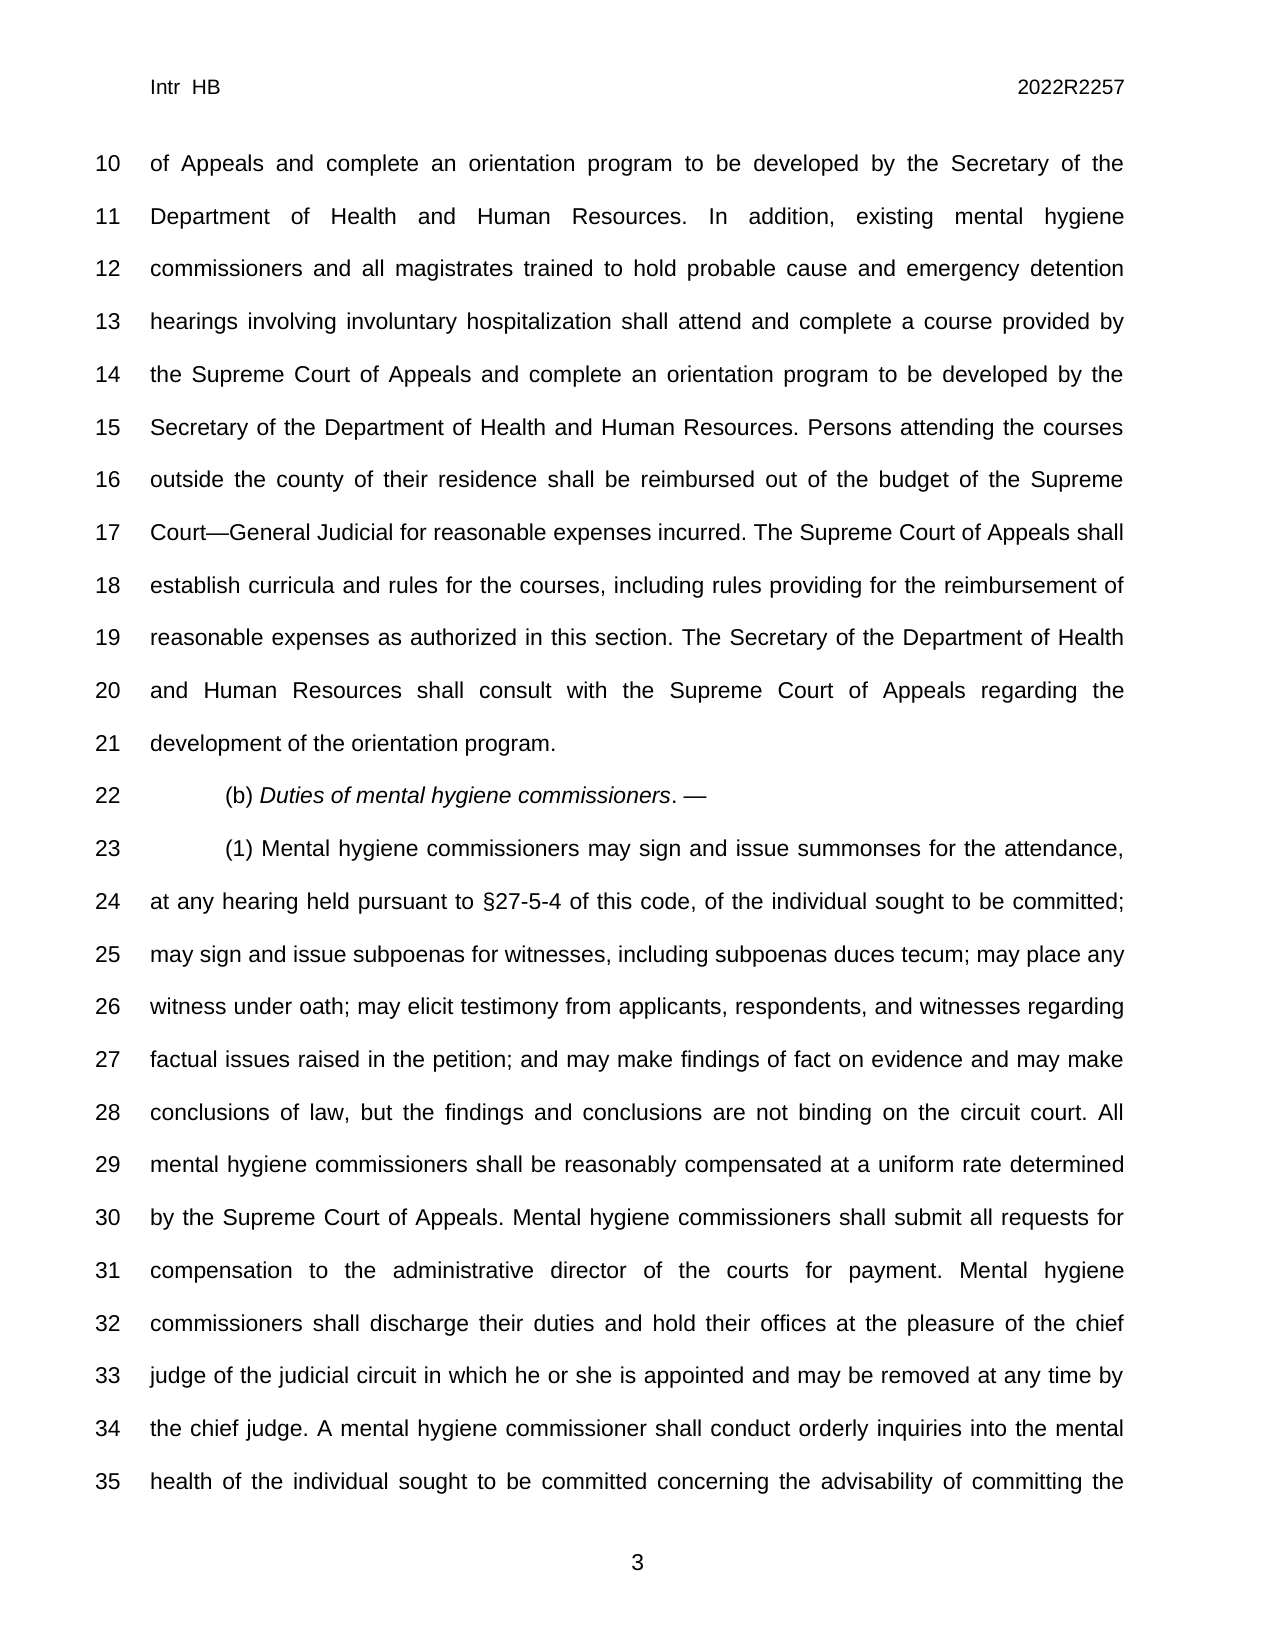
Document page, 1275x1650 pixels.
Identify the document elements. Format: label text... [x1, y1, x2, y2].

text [150, 835, 1125, 1494]
text (b) Duties of mental hygiene commissioners. — [150, 782, 1125, 809]
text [150, 150, 1125, 756]
